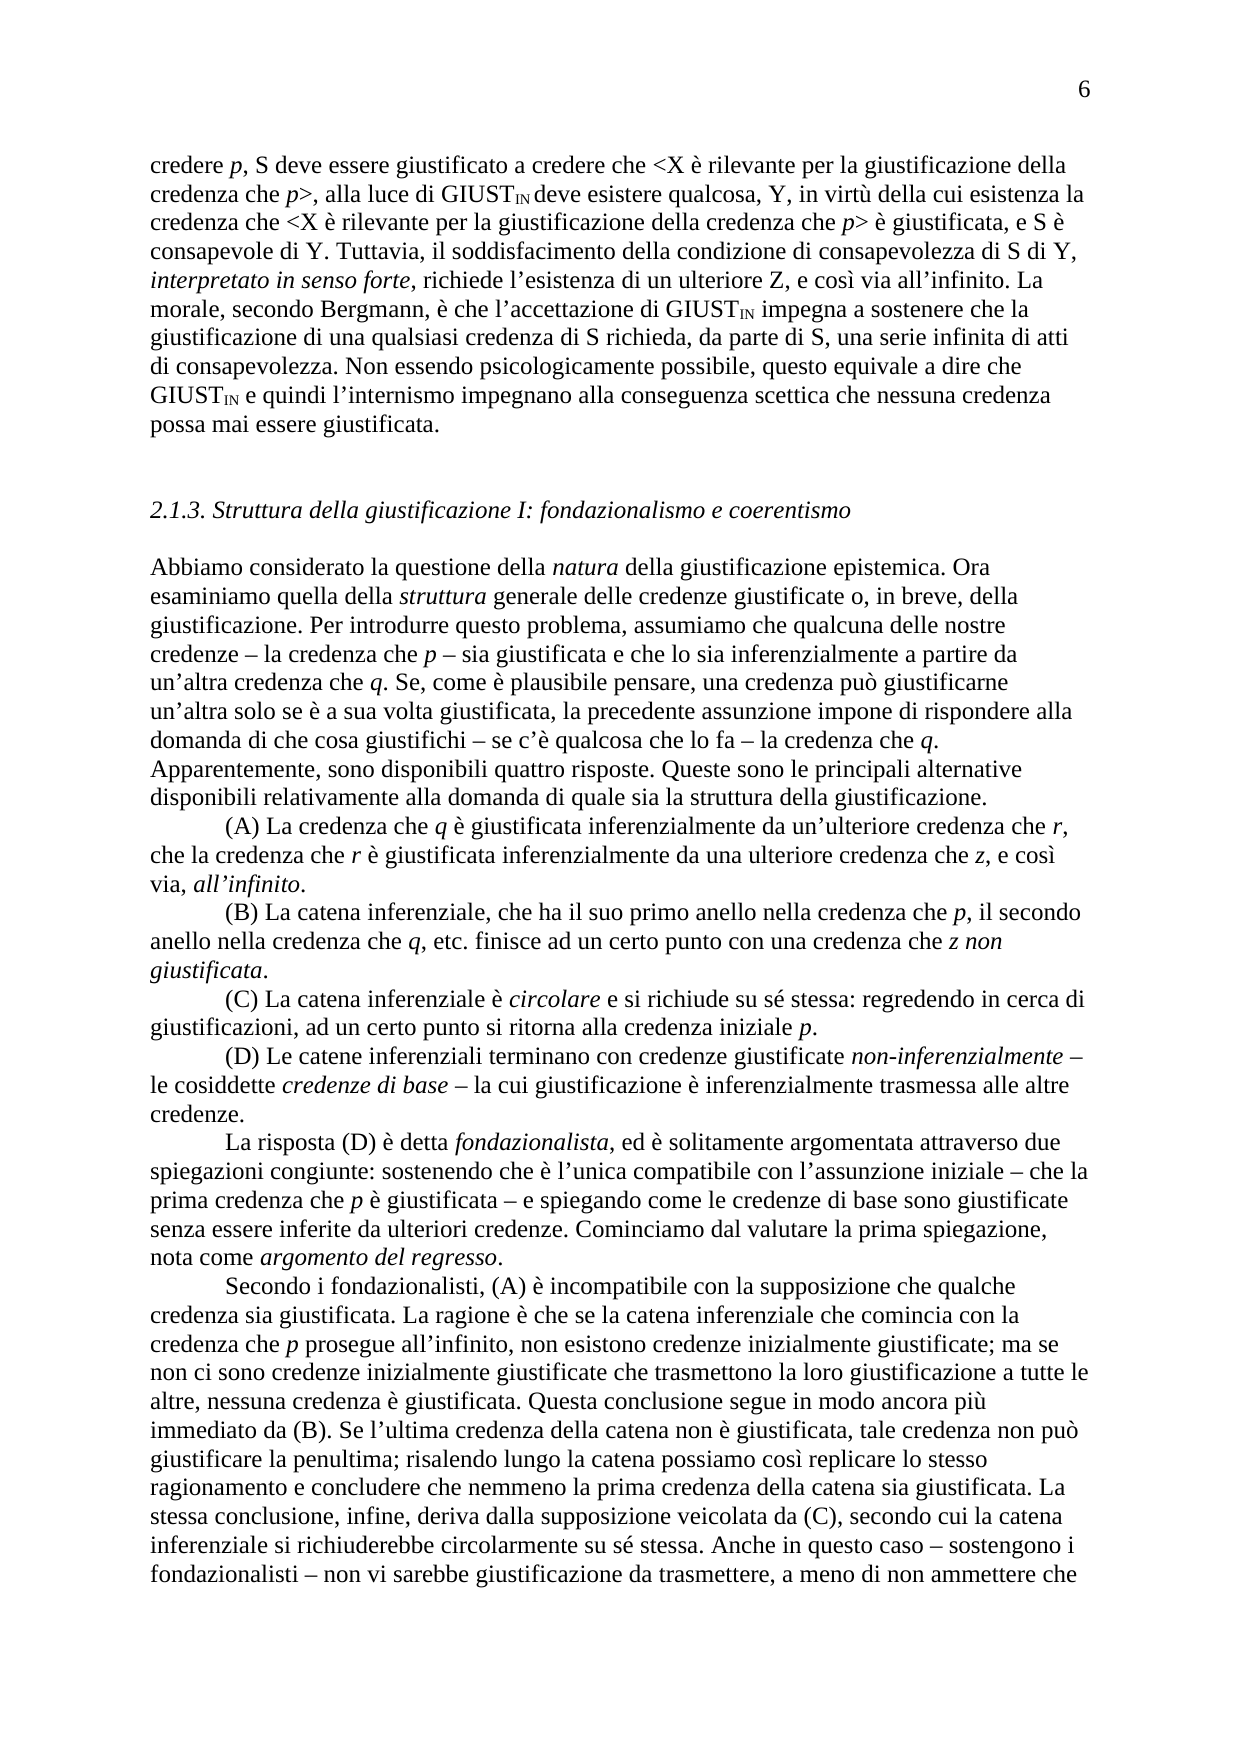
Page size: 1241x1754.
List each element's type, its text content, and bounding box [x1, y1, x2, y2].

text (C) La catena inferenziale è circolare e si richiude su sé stessa: regredendo in cerca di giustificazioni, ad un certo punto si ritorna alla credenza iniziale p. [150, 984, 1090, 1041]
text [150, 150, 1090, 437]
text La risposta (D) è detta fondazionalista, ed è solitamente argomentata attraverso due spiegazioni congiunte: sostenendo che è l’unica compatibile con l’assunzione iniziale – che la prima credenza che p è giustificata – e spiegando come le credenze di base sono giustificate senza essere inferite da ulteriori credenze. Cominciamo dal valutare la prima spiegazione, nota come argomento del regresso. [150, 1127, 1090, 1271]
text Abbiamo considerato la questione della natura della giustificazione epistemica. Ora esaminiamo quella della struttura generale delle credenze giustificate o, in breve, della giustificazione. Per introdurre questo problema, assumiamo che qualcuna delle nostre credenze – la credenza che p – sia giustificata e che lo sia inferenzialmente a partire da un’altra credenza che q. Se, come è plausibile pensare, una credenza può giustificarne un’altra solo se è a sua volta giustificata, la precedente assunzione impone di rispondere alla domanda di che cosa giustifichi – se c’è qualcosa che lo fa – la credenza che q. Apparentemente, sono disponibili quattro risposte. Queste sono le principali alternative disponibili relativamente alla domanda di quale sia la struttura della giustificazione. [150, 552, 1090, 811]
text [150, 1271, 1090, 1587]
text 2.1.3. Struttura della giustificazione I: fondazionalismo e coerentismo [150, 495, 1090, 524]
text (A) La credenza che q è giustificata inferenzialmente da un’ulteriore credenza che r, che la credenza che r è giustificata inferenzialmente da una ulteriore credenza che z, e così via, all’infinito. [150, 811, 1090, 897]
text (D) Le catene inferenziali terminano con credenze giustificate non-inferenzialmente – le cosiddette credenze di base – la cui giustificazione è inferenzialmente trasmessa alle altre credenze. [150, 1041, 1090, 1127]
text (B) La catena inferenziale, che ha il suo primo anello nella credenza che p, il secondo anello nella credenza che q, etc. finisce ad un certo punto con una credenza che z non giustificata. [150, 897, 1090, 984]
